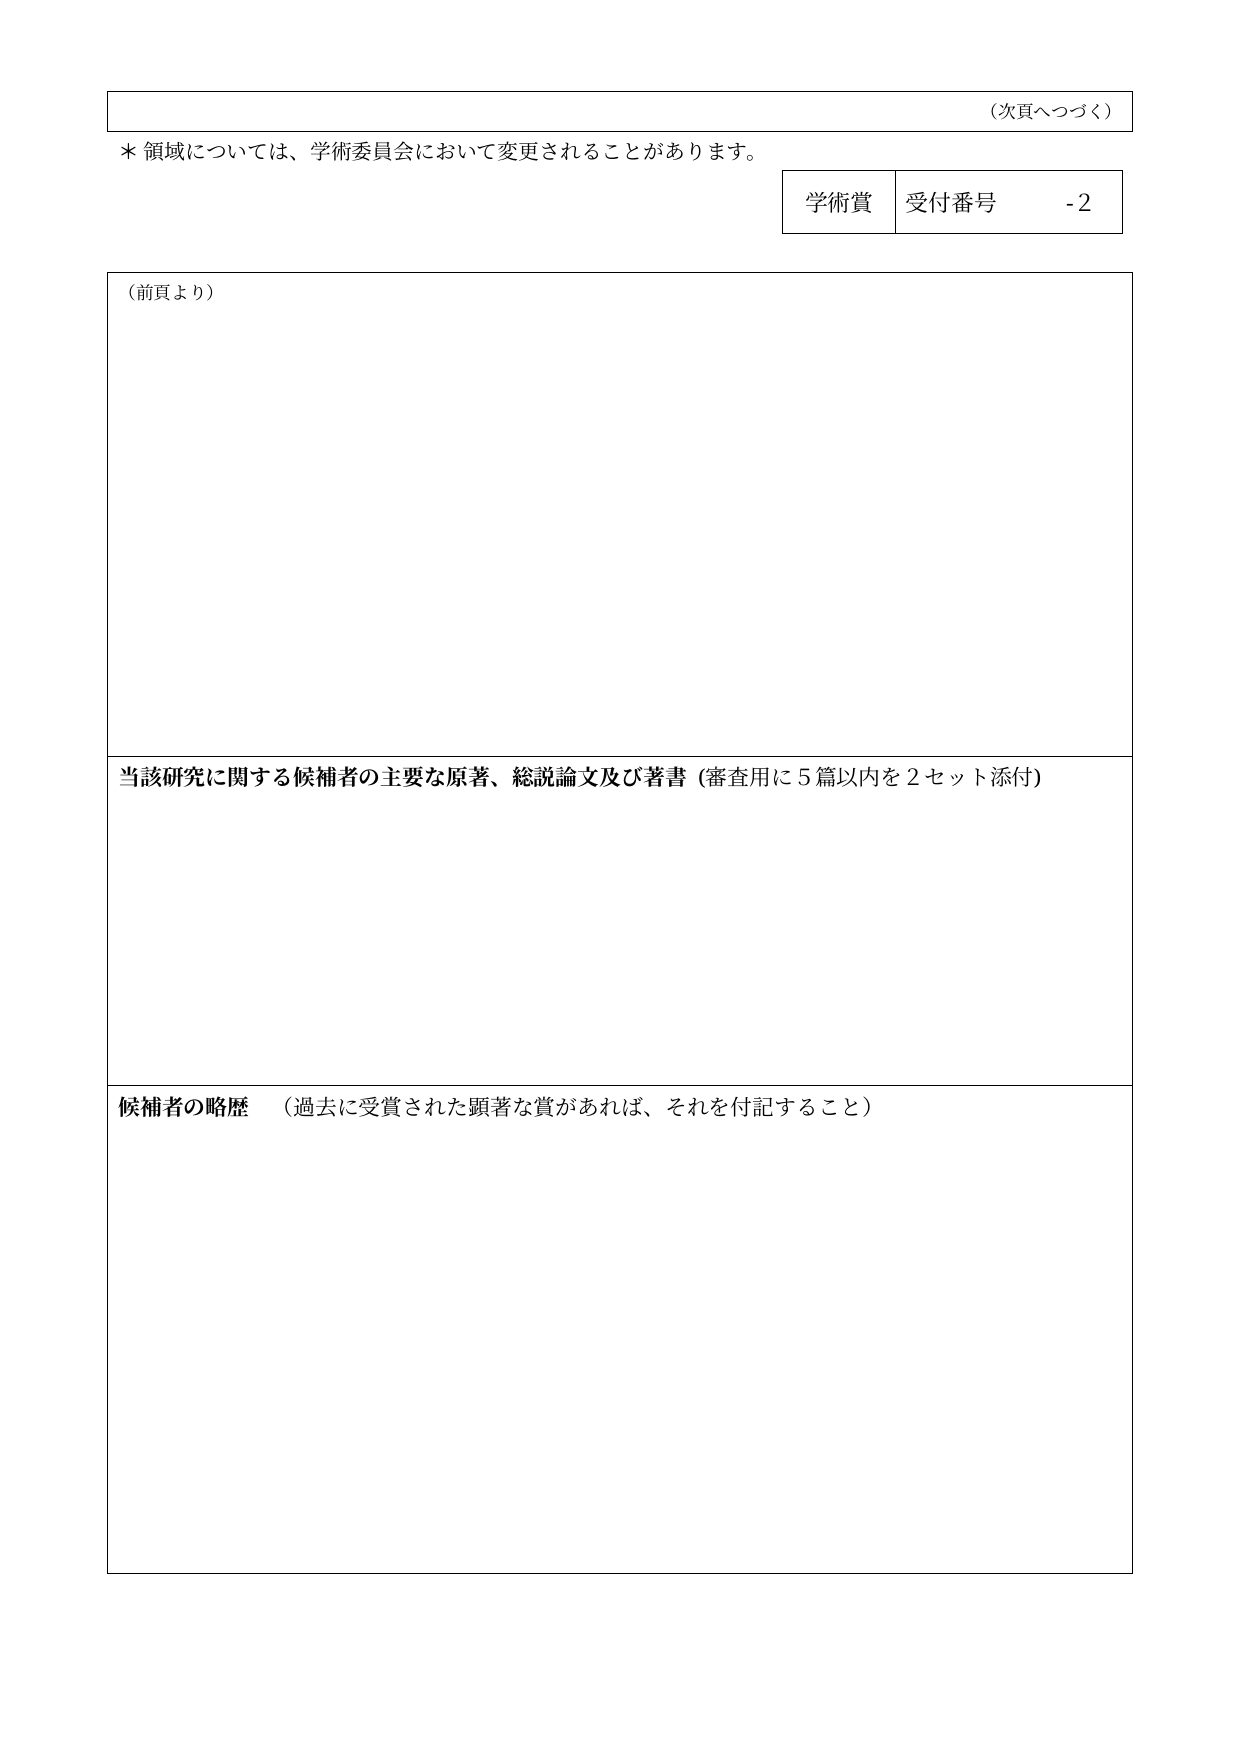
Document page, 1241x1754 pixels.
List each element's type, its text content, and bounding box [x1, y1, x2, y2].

table_header （前頁より） [108, 273, 1132, 756]
table_cell 当該研究に関する候補者の主要な原著、総説論文及び著書 (審査用に５篇以内を２セット添付) [108, 757, 1132, 1085]
list 領域については、学術委員会において変更されることがあります。 [118, 132, 1122, 170]
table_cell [108, 92, 1132, 131]
table_header 学術賞 [783, 171, 895, 232]
table_cell 候補者の略歴 （過去に受賞された顕著な賞があれば、それを付記すること） [108, 1086, 1132, 1573]
table_header 受付番号 -２ [896, 171, 1122, 232]
